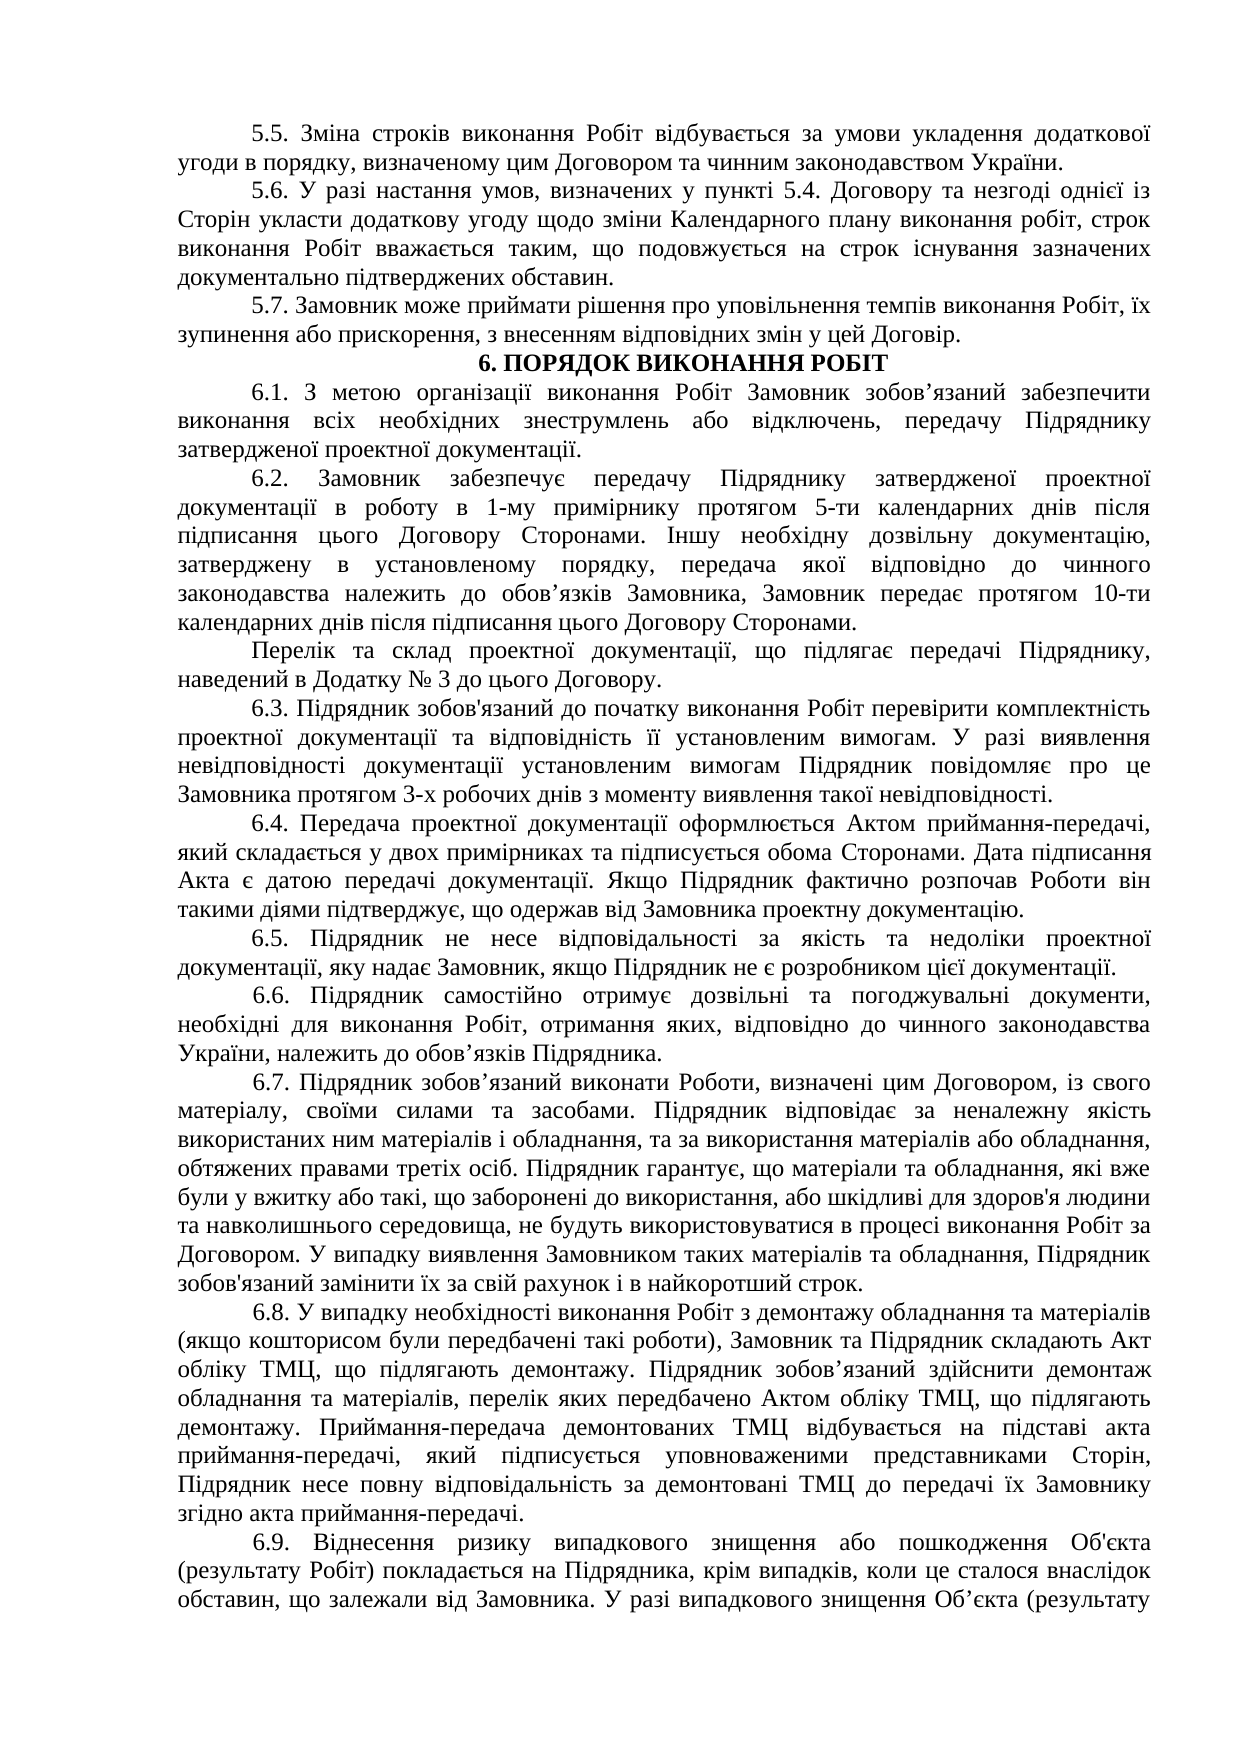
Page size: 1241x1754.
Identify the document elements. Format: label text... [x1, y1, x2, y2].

text 6.6. Підрядник самостійно отримує дозвільні та погоджувальні документи, необхідні для виконання Робіт, отримання яких, відповідно до чинного законодавства України, належить до обов’язків Підрядника. [177, 981, 1152, 1067]
text 6.8. У випадку необхідності виконання Робіт з демонтажу обладнання та матеріалів (якщо кошторисом були передбачені такі роботи), Замовник та Підрядник складають Акт обліку ТМЦ, що підлягають демонтажу. Підрядник зобов’язаний здійснити демонтаж обладнання та матеріалів, перелік яких передбачено Актом обліку ТМЦ, що підлягають демонтажу. Приймання-передача демонтованих ТМЦ відбувається на підставі акта приймання-передачі, який підписується уповноваженими представниками Сторін, Підрядник несе повну відповідальність за демонтовані ТМЦ до передачі їх Замовнику згідно акта приймання-передачі. [177, 1297, 1152, 1527]
text 6. ПОРЯДОК ВИКОНАННЯ РОБІТ [215, 348, 1152, 377]
text 6.7. Підрядник зобов’язаний виконати Роботи, визначені цим Договором, із свого матеріалу, своїми силами та засобами. Підрядник відповідає за неналежну якість використаних ним матеріалів і обладнання, та за використання матеріалів або обладнання, обтяжених правами третіх осіб. Підрядник гарантує, що матеріали та обладнання, які вже були у вжитку або такі, що заборонені до використання, або шкідливі для здоров'я людини та навколишнього середовища, не будуть використовуватися в процесі виконання Робіт за Договором. У випадку виявлення Замовником таких матеріалів та обладнання, Підрядник зобов'язаний замінити їх за свій рахунок і в найкоротший строк. [177, 1067, 1152, 1297]
text 5.6. У разі настання умов, визначених у пункті 5.4. Договору та незгоді однієї із Сторін укласти додаткову угоду щодо зміни Календарного плану виконання робіт, строк виконання Робіт вважається таким, що подовжується на строк існування зазначених документально підтверджених обставин. [177, 176, 1152, 291]
text 6.5. Підрядник не несе відповідальності за якість та недоліки проектної документації, яку надає Замовник, якщо Підрядник не є розробником цієї документації. [177, 923, 1152, 981]
text 6.1. З метою організації виконання Робіт Замовник зобов’язаний забезпечити виконання всіх необхідних знеструмлень або відключень, передачу Підряднику затвердженої проектної документації. [177, 377, 1152, 463]
text 6.3. Підрядник зобов'язаний до початку виконання Робіт перевірити комплектність проектної документації та відповідність її установленим вимогам. У разі виявлення невідповідності документації установленим вимогам Підрядник повідомляє про це Замовника протягом 3-х робочих днів з моменту виявлення такої невідповідності. [177, 693, 1152, 808]
text 6.2. Замовник забезпечує передачу Підряднику затвердженої проектної документації в роботу в 1-му примірнику протягом 5-ти календарних днів після підписання цього Договору Сторонами. Іншу необхідну дозвільну документацію, затверджену в установленому порядку, передача якої відповідно до чинного законодавства належить до обов’язків Замовника, Замовник передає протягом 10-ти календарних днів після підписання цього Договору Сторонами. [177, 463, 1152, 636]
text 6.4. Передача проектної документації оформлюється Актом приймання-передачі, який складається у двох примірниках та підписується обома Сторонами. Дата підписання Акта є датою передачі документації. Якщо Підрядник фактично розпочав Роботи він такими діями підтверджує, що одержав від Замовника проектну документацію. [177, 808, 1152, 923]
text 5.5. Зміна строків виконання Робіт відбувається за умови укладення додаткової угоди в порядку, визначеному цим Договором та чинним законодавством України. [177, 118, 1152, 176]
text Перелік та склад проектної документації, що підлягає передачі Підряднику, наведений в Додатку № 3 до цього Договору. [177, 636, 1152, 693]
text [177, 1527, 1152, 1613]
text 5.7. Замовник може приймати рішення про уповільнення темпів виконання Робіт, їх зупинення або прискорення, з внесенням відповідних змін у цей Договір. [177, 291, 1152, 348]
